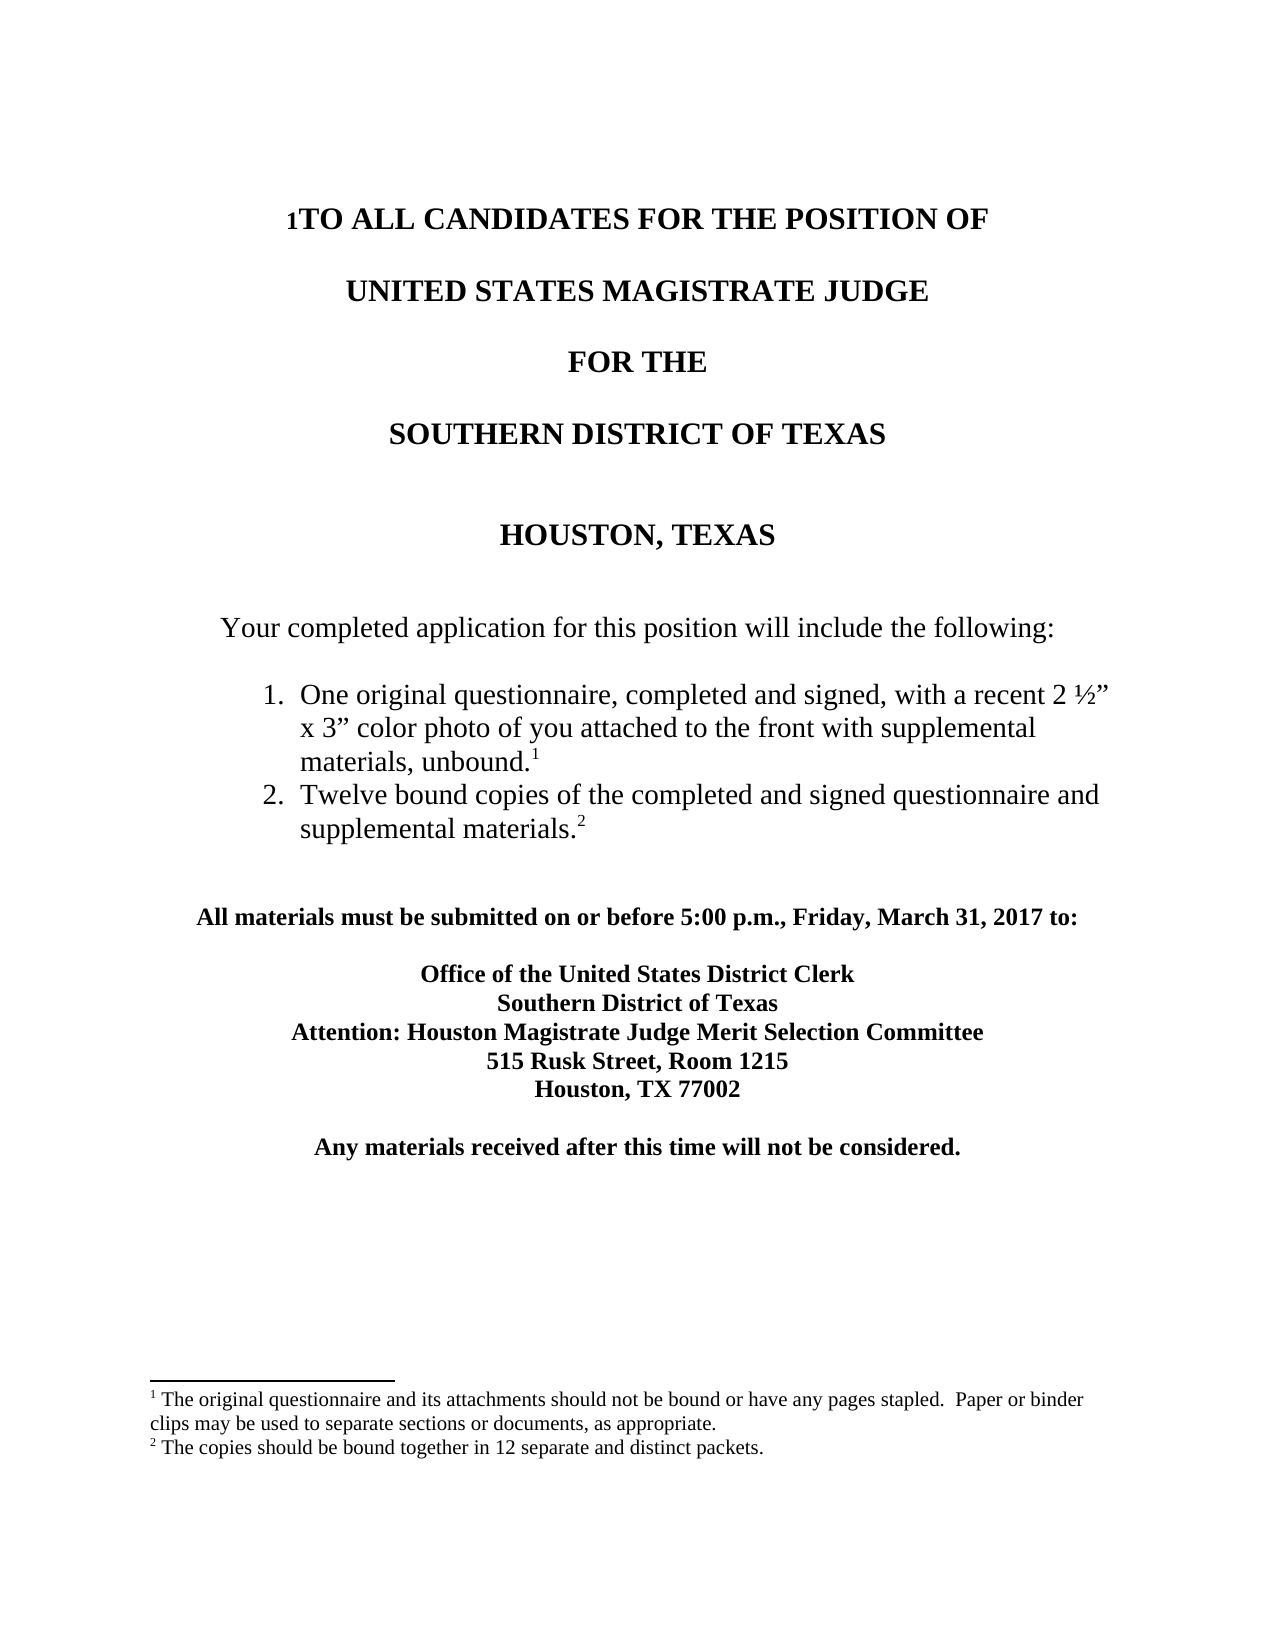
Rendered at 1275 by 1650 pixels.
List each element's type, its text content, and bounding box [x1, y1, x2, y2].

text Houston, TX 77002 [150, 1074, 1125, 1103]
text Office of the United States District Clerk [150, 959, 1125, 988]
text Southern District of Texas [150, 988, 1125, 1017]
text UNITED STATES MAGISTRATE JUDGE [150, 272, 1125, 308]
text Your completed application for this position will include the following: [150, 610, 1125, 643]
list One original questionnaire, completed and signed, with a recent 2 ½” x 3” color photo of you attached to the front with supplemental materials, unbound. [262, 677, 1125, 777]
text All materials must be submitted on or before 5:00 p.m., Friday, March 31, 2017 to: [150, 902, 1125, 931]
list Twelve bound copies of the completed and signed questionnaire and supplemental materials. [262, 777, 1125, 844]
text TO ALL CANDIDATES FOR THE POSITION OF [150, 200, 1125, 236]
text 515 Rusk Street, Room 1215 [150, 1046, 1125, 1074]
text Attention: Houston Magistrate Judge Merit Selection Committee [150, 1017, 1125, 1046]
text SOUTHERN DISTRICT OF TEXAS [150, 416, 1125, 452]
text HOUSTON, TEXAS [150, 516, 1125, 552]
text FOR THE [150, 344, 1125, 380]
text Any materials received after this time will not be considered. [150, 1132, 1125, 1161]
